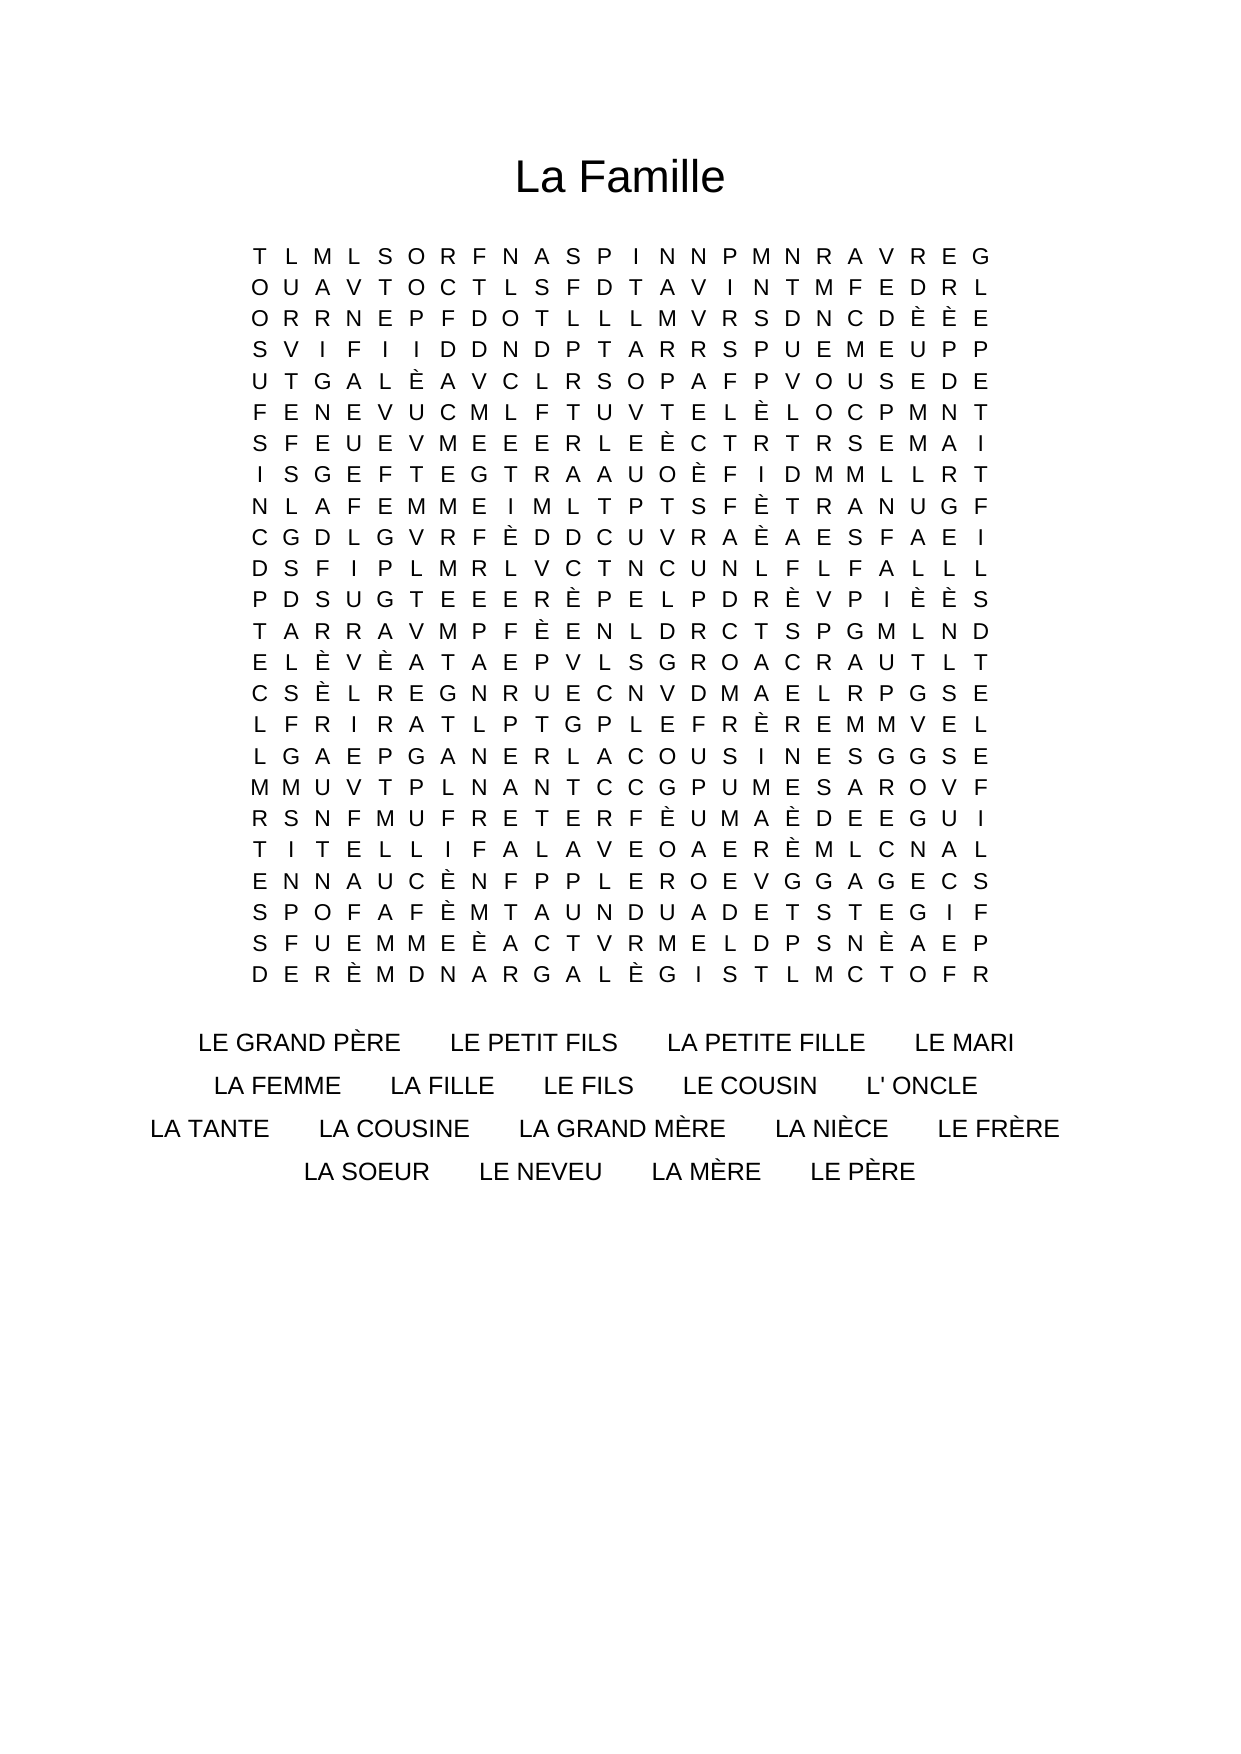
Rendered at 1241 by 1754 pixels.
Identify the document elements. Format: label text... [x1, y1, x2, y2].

table_cell G [651, 771, 683, 803]
table_cell U [338, 584, 369, 615]
table_cell R [651, 334, 683, 365]
table_cell C [777, 646, 808, 678]
table_cell T [651, 396, 683, 428]
table_cell N [871, 490, 902, 521]
table_cell U [620, 459, 651, 490]
table_header I [620, 240, 651, 271]
table_cell E [714, 865, 745, 896]
table_cell D [526, 521, 557, 553]
table_cell P [558, 865, 589, 896]
table_cell T [526, 709, 557, 740]
table_cell A [464, 959, 495, 990]
table_cell G [777, 865, 808, 896]
table_cell N [589, 896, 620, 928]
table_cell T [526, 803, 557, 834]
table_cell A [651, 271, 683, 303]
table_cell C [840, 396, 871, 428]
table_cell C [589, 771, 620, 803]
table_cell F [338, 896, 369, 928]
table_cell L [401, 553, 432, 584]
table_cell L [589, 303, 620, 334]
table_cell S [275, 678, 307, 709]
table_cell L [840, 834, 871, 865]
table_cell U [777, 334, 808, 365]
table_cell E [464, 584, 495, 615]
table_cell E [620, 584, 651, 615]
table_cell U [275, 271, 307, 303]
table_cell T [902, 646, 933, 678]
table_cell A [840, 771, 871, 803]
table_header N [683, 240, 714, 271]
table_cell D [683, 678, 714, 709]
table_cell L [777, 396, 808, 428]
table_cell I [934, 896, 965, 928]
table_cell E [808, 521, 839, 553]
table_cell G [871, 865, 902, 896]
table_cell R [683, 646, 714, 678]
table_cell P [369, 553, 401, 584]
table_cell L [620, 615, 651, 646]
table_cell G [307, 459, 338, 490]
table_cell M [369, 928, 401, 959]
table_cell T [589, 334, 620, 365]
table_cell P [495, 709, 526, 740]
table_cell S [871, 365, 902, 396]
table_cell S [840, 740, 871, 771]
table_cell R [651, 865, 683, 896]
table_cell A [777, 521, 808, 553]
table_cell V [558, 646, 589, 678]
table_cell V [338, 771, 369, 803]
table_cell L [934, 553, 965, 584]
table_cell F [620, 803, 651, 834]
table_header N [777, 240, 808, 271]
table_cell G [902, 896, 933, 928]
table_cell È [651, 428, 683, 459]
table_cell L [745, 553, 777, 584]
table_cell A [369, 896, 401, 928]
table_cell T [777, 428, 808, 459]
table_cell È [495, 521, 526, 553]
table_cell R [432, 521, 463, 553]
table_cell E [871, 334, 902, 365]
table_cell G [871, 740, 902, 771]
table_cell N [526, 771, 557, 803]
table_cell P [589, 709, 620, 740]
table_cell O [714, 646, 745, 678]
table_cell N [777, 740, 808, 771]
table_cell N [589, 615, 620, 646]
table_cell A [714, 521, 745, 553]
table_cell D [651, 615, 683, 646]
table_cell E [464, 490, 495, 521]
table_header V [871, 240, 902, 271]
table_cell O [307, 896, 338, 928]
table_cell I [965, 428, 996, 459]
table_cell C [432, 271, 463, 303]
table_cell E [244, 865, 275, 896]
table_cell G [558, 709, 589, 740]
table_cell C [244, 521, 275, 553]
table_cell S [244, 928, 275, 959]
table_cell P [965, 334, 996, 365]
table_cell A [401, 709, 432, 740]
table_cell D [464, 334, 495, 365]
table_cell R [683, 521, 714, 553]
table_cell N [620, 678, 651, 709]
table_cell M [464, 396, 495, 428]
table_header S [369, 240, 401, 271]
table_cell L [369, 365, 401, 396]
table_cell M [244, 771, 275, 803]
table_cell S [589, 365, 620, 396]
table_cell F [558, 271, 589, 303]
table_cell S [777, 615, 808, 646]
table_cell L [275, 646, 307, 678]
table_cell G [902, 740, 933, 771]
table_cell G [307, 365, 338, 396]
table_cell U [589, 396, 620, 428]
table_cell C [432, 396, 463, 428]
table_cell M [275, 771, 307, 803]
table_cell U [401, 396, 432, 428]
table_cell C [683, 428, 714, 459]
table_cell N [934, 396, 965, 428]
table_cell R [338, 615, 369, 646]
table_cell È [777, 834, 808, 865]
table_cell N [934, 615, 965, 646]
table_cell E [275, 396, 307, 428]
table_cell M [840, 459, 871, 490]
table_cell È [934, 303, 965, 334]
table_cell E [495, 584, 526, 615]
table_header A [526, 240, 557, 271]
title La Famille [150, 150, 1090, 203]
table_cell R [495, 959, 526, 990]
table_cell F [432, 803, 463, 834]
table_cell È [432, 896, 463, 928]
table_cell E [934, 709, 965, 740]
table_cell M [432, 490, 463, 521]
table_cell O [902, 959, 933, 990]
table_cell M [714, 803, 745, 834]
table_cell L [526, 365, 557, 396]
table_cell T [965, 459, 996, 490]
table_cell E [369, 303, 401, 334]
table_cell M [871, 615, 902, 646]
table_cell V [777, 365, 808, 396]
table_cell E [432, 928, 463, 959]
table_cell F [965, 771, 996, 803]
table_header P [589, 240, 620, 271]
table_cell L [526, 834, 557, 865]
table_cell E [275, 959, 307, 990]
table_cell E [558, 803, 589, 834]
table_cell R [558, 428, 589, 459]
table_cell I [307, 334, 338, 365]
table_cell E [432, 459, 463, 490]
table_cell N [307, 803, 338, 834]
table_cell F [275, 709, 307, 740]
table_cell E [432, 584, 463, 615]
table_cell È [307, 646, 338, 678]
table_cell S [808, 771, 839, 803]
table_cell V [589, 928, 620, 959]
table_cell L [589, 959, 620, 990]
table_cell E [965, 740, 996, 771]
table_cell E [745, 896, 777, 928]
table_cell È [464, 928, 495, 959]
table_cell E [934, 928, 965, 959]
table_cell D [244, 553, 275, 584]
table_cell I [244, 459, 275, 490]
table_cell R [275, 303, 307, 334]
table_cell V [902, 709, 933, 740]
table_cell N [745, 271, 777, 303]
table_cell È [745, 521, 777, 553]
table_cell A [840, 490, 871, 521]
table_cell L [495, 396, 526, 428]
table_cell N [432, 959, 463, 990]
table_cell D [244, 959, 275, 990]
table_cell N [464, 678, 495, 709]
table_cell D [589, 271, 620, 303]
table_cell U [683, 740, 714, 771]
table_cell A [589, 459, 620, 490]
table_cell M [526, 490, 557, 521]
table_cell A [745, 678, 777, 709]
table_cell T [777, 271, 808, 303]
table_cell P [683, 584, 714, 615]
table_cell A [683, 365, 714, 396]
table_cell V [401, 428, 432, 459]
table_cell S [275, 803, 307, 834]
table_header M [745, 240, 777, 271]
table_cell T [401, 584, 432, 615]
table_cell E [369, 490, 401, 521]
table_cell T [777, 490, 808, 521]
table_cell C [558, 553, 589, 584]
table_cell L [244, 709, 275, 740]
table_cell R [683, 615, 714, 646]
table_cell R [934, 459, 965, 490]
table_cell F [401, 896, 432, 928]
table_cell F [369, 459, 401, 490]
table_cell G [275, 740, 307, 771]
table_cell F [965, 490, 996, 521]
table_cell T [495, 459, 526, 490]
table_cell L [558, 303, 589, 334]
table_cell E [683, 928, 714, 959]
table_cell F [714, 365, 745, 396]
table_cell F [244, 396, 275, 428]
table_cell S [526, 271, 557, 303]
table_cell T [589, 490, 620, 521]
table_cell M [902, 428, 933, 459]
table_cell R [965, 959, 996, 990]
table_cell I [965, 521, 996, 553]
table_cell U [620, 521, 651, 553]
table_cell E [338, 834, 369, 865]
table_cell E [965, 365, 996, 396]
table_cell S [275, 553, 307, 584]
table_cell P [840, 584, 871, 615]
table_cell C [620, 740, 651, 771]
table_cell S [275, 459, 307, 490]
table_cell R [745, 428, 777, 459]
table_cell L [902, 553, 933, 584]
table_cell G [432, 678, 463, 709]
table_cell G [526, 959, 557, 990]
table_cell D [275, 584, 307, 615]
table_cell T [620, 271, 651, 303]
table_cell R [558, 365, 589, 396]
table_cell S [307, 584, 338, 615]
table_cell E [714, 834, 745, 865]
table_cell T [714, 428, 745, 459]
table_cell N [464, 740, 495, 771]
table_cell E [244, 646, 275, 678]
table_cell O [651, 834, 683, 865]
table_cell I [338, 709, 369, 740]
table_cell N [307, 865, 338, 896]
table_cell F [275, 428, 307, 459]
table_cell M [808, 959, 839, 990]
table_cell A [495, 771, 526, 803]
table_cell M [432, 428, 463, 459]
table_cell D [464, 303, 495, 334]
table_cell V [464, 365, 495, 396]
table_cell E [495, 803, 526, 834]
table_cell F [714, 490, 745, 521]
table_cell L [338, 678, 369, 709]
table_cell N [464, 771, 495, 803]
table_cell F [307, 553, 338, 584]
table_cell O [651, 740, 683, 771]
table_cell V [369, 396, 401, 428]
table_cell E [464, 428, 495, 459]
table_cell E [871, 428, 902, 459]
table_cell È [683, 459, 714, 490]
table_cell E [495, 740, 526, 771]
table_cell D [307, 521, 338, 553]
table_cell U [871, 646, 902, 678]
table_cell V [808, 584, 839, 615]
table_header M [307, 240, 338, 271]
table_cell E [965, 303, 996, 334]
table_cell O [244, 271, 275, 303]
table_cell M [401, 490, 432, 521]
table_cell E [495, 646, 526, 678]
table_cell R [840, 678, 871, 709]
table_cell S [714, 334, 745, 365]
table_cell G [401, 740, 432, 771]
table_cell L [558, 740, 589, 771]
table_cell F [338, 334, 369, 365]
table_cell E [902, 865, 933, 896]
table_cell A [495, 928, 526, 959]
table_cell C [589, 521, 620, 553]
table_cell R [808, 490, 839, 521]
table_cell E [871, 803, 902, 834]
table_cell T [275, 365, 307, 396]
table_cell V [338, 271, 369, 303]
table_cell N [307, 396, 338, 428]
table_cell M [369, 803, 401, 834]
table_cell R [369, 678, 401, 709]
table_cell I [745, 459, 777, 490]
table_cell A [307, 490, 338, 521]
table_cell È [651, 803, 683, 834]
table_cell D [745, 928, 777, 959]
table_cell C [840, 959, 871, 990]
table_cell M [401, 928, 432, 959]
table_cell L [620, 709, 651, 740]
table_cell C [934, 865, 965, 896]
table_cell A [495, 834, 526, 865]
table_cell V [683, 303, 714, 334]
table_cell F [840, 553, 871, 584]
table_cell T [651, 490, 683, 521]
table_cell S [808, 928, 839, 959]
table_cell I [714, 271, 745, 303]
table_cell E [902, 365, 933, 396]
table_cell L [558, 490, 589, 521]
table_cell S [965, 865, 996, 896]
table_cell G [369, 521, 401, 553]
table_cell A [526, 896, 557, 928]
table_cell A [432, 365, 463, 396]
table_cell T [745, 615, 777, 646]
table_header O [401, 240, 432, 271]
table_cell C [714, 615, 745, 646]
table_cell L [777, 959, 808, 990]
table_cell L [401, 834, 432, 865]
text LE GRAND PÈRE LE PETIT FILS LA PETITE FILLE LE MARI LA FEMME LA FILLE LE FILS LE COUSIN L' ONCLE LA TANTE LA COUSINE LA GRAND MÈRE LA NIÈCE LE FRÈRE LA SOEUR LE NEVEU LA MÈRE LE PÈRE [150, 1028, 1090, 1186]
table_cell L [495, 271, 526, 303]
table_header R [432, 240, 463, 271]
table_cell G [808, 865, 839, 896]
table_cell N [714, 553, 745, 584]
table_cell L [244, 740, 275, 771]
table_cell R [808, 428, 839, 459]
table_cell A [558, 959, 589, 990]
table_cell S [934, 678, 965, 709]
table_cell R [589, 803, 620, 834]
table_cell D [620, 896, 651, 928]
table_cell F [495, 615, 526, 646]
table_cell G [651, 959, 683, 990]
table_cell T [558, 396, 589, 428]
table_cell G [840, 615, 871, 646]
table_cell A [683, 896, 714, 928]
table_cell A [620, 334, 651, 365]
table_cell A [338, 865, 369, 896]
table_cell V [526, 553, 557, 584]
table_cell R [934, 271, 965, 303]
table_cell N [464, 865, 495, 896]
table_cell F [495, 865, 526, 896]
table_cell P [965, 928, 996, 959]
table_cell S [620, 646, 651, 678]
table_cell N [840, 928, 871, 959]
table_cell P [244, 584, 275, 615]
table_cell E [840, 803, 871, 834]
table_cell T [244, 615, 275, 646]
table_cell M [808, 834, 839, 865]
table_cell L [714, 928, 745, 959]
table_cell U [902, 334, 933, 365]
table_cell P [369, 740, 401, 771]
table_cell I [338, 553, 369, 584]
table_cell A [338, 365, 369, 396]
table_cell U [526, 678, 557, 709]
table_cell L [808, 678, 839, 709]
table_cell E [683, 396, 714, 428]
table_cell A [558, 834, 589, 865]
table_cell E [338, 459, 369, 490]
table_cell C [495, 365, 526, 396]
table_cell S [745, 303, 777, 334]
table_cell T [558, 928, 589, 959]
table_cell V [934, 771, 965, 803]
table_cell E [338, 740, 369, 771]
table_cell C [651, 553, 683, 584]
table_cell O [902, 771, 933, 803]
table_cell P [401, 771, 432, 803]
table_cell G [651, 646, 683, 678]
table_cell I [965, 803, 996, 834]
table_cell S [244, 896, 275, 928]
table_cell R [369, 709, 401, 740]
table_cell L [589, 646, 620, 678]
table_cell L [589, 428, 620, 459]
table_cell G [369, 584, 401, 615]
table_cell I [275, 834, 307, 865]
table_cell S [840, 428, 871, 459]
table_header A [840, 240, 871, 271]
table_cell R [307, 959, 338, 990]
table_cell T [244, 834, 275, 865]
table_cell U [307, 928, 338, 959]
table_cell M [714, 678, 745, 709]
table_header R [808, 240, 839, 271]
table_cell È [620, 959, 651, 990]
table_cell M [432, 553, 463, 584]
table_cell A [558, 459, 589, 490]
table_cell N [808, 303, 839, 334]
table_cell D [808, 803, 839, 834]
table_cell C [589, 678, 620, 709]
table_cell V [651, 521, 683, 553]
table_cell T [965, 396, 996, 428]
table_cell S [965, 584, 996, 615]
table_cell R [307, 709, 338, 740]
table_cell F [464, 834, 495, 865]
table_cell A [589, 740, 620, 771]
table_cell S [244, 428, 275, 459]
table_cell F [871, 521, 902, 553]
table_cell P [589, 584, 620, 615]
table_cell M [432, 615, 463, 646]
table_cell D [714, 896, 745, 928]
table_cell L [902, 615, 933, 646]
table_cell D [934, 365, 965, 396]
table_cell A [840, 865, 871, 896]
table_cell E [808, 740, 839, 771]
table_cell C [840, 303, 871, 334]
table_cell A [934, 428, 965, 459]
table_cell È [871, 928, 902, 959]
table_cell R [808, 646, 839, 678]
table_header N [495, 240, 526, 271]
table_cell T [777, 896, 808, 928]
table_cell L [651, 584, 683, 615]
table_cell U [307, 771, 338, 803]
table_cell G [902, 678, 933, 709]
table_cell R [307, 303, 338, 334]
table_cell F [683, 709, 714, 740]
table_cell È [558, 584, 589, 615]
table_cell S [714, 740, 745, 771]
table_cell C [526, 928, 557, 959]
table_cell U [934, 803, 965, 834]
table_cell P [464, 615, 495, 646]
table_cell T [745, 959, 777, 990]
table_cell R [745, 834, 777, 865]
table_cell P [683, 771, 714, 803]
table_header N [651, 240, 683, 271]
table_cell T [307, 834, 338, 865]
table_cell A [464, 646, 495, 678]
table_cell E [401, 678, 432, 709]
table_cell L [275, 490, 307, 521]
table_cell N [495, 334, 526, 365]
table_cell U [840, 365, 871, 396]
table_header R [902, 240, 933, 271]
table_cell U [244, 365, 275, 396]
table_cell O [808, 365, 839, 396]
table_cell O [401, 271, 432, 303]
table_cell T [464, 271, 495, 303]
table_cell U [558, 896, 589, 928]
table_cell R [714, 709, 745, 740]
table_header T [244, 240, 275, 271]
table_cell F [777, 553, 808, 584]
table_cell E [871, 896, 902, 928]
table_cell È [745, 490, 777, 521]
table_cell È [902, 584, 933, 615]
table_cell A [275, 615, 307, 646]
table_cell M [808, 271, 839, 303]
table_header F [464, 240, 495, 271]
table_cell V [589, 834, 620, 865]
table_cell E [871, 271, 902, 303]
table_cell R [244, 803, 275, 834]
table_cell M [808, 459, 839, 490]
table_cell L [369, 834, 401, 865]
table_cell A [934, 834, 965, 865]
table_cell R [464, 803, 495, 834]
table_cell È [902, 303, 933, 334]
table_cell F [338, 803, 369, 834]
table_cell L [620, 303, 651, 334]
table_cell A [307, 740, 338, 771]
table_cell V [620, 396, 651, 428]
table_cell A [683, 834, 714, 865]
table_cell L [934, 646, 965, 678]
table_cell C [244, 678, 275, 709]
table_cell F [464, 521, 495, 553]
table_cell E [369, 428, 401, 459]
table_cell M [840, 334, 871, 365]
table_cell L [965, 834, 996, 865]
table_cell È [307, 678, 338, 709]
table_cell E [495, 428, 526, 459]
table_cell R [745, 584, 777, 615]
table_cell C [871, 834, 902, 865]
table_cell V [745, 865, 777, 896]
table_cell O [651, 459, 683, 490]
table_cell R [871, 771, 902, 803]
table_cell È [369, 646, 401, 678]
table_cell M [464, 896, 495, 928]
table_cell M [651, 303, 683, 334]
table_cell E [620, 834, 651, 865]
table_cell I [369, 334, 401, 365]
table_cell M [745, 771, 777, 803]
table_cell R [620, 928, 651, 959]
table_cell V [651, 678, 683, 709]
table_cell G [934, 490, 965, 521]
table_cell L [464, 709, 495, 740]
table_cell T [558, 771, 589, 803]
table_cell A [902, 521, 933, 553]
table_cell P [777, 928, 808, 959]
table_cell E [808, 334, 839, 365]
table_cell I [401, 334, 432, 365]
table_cell U [369, 865, 401, 896]
table_cell T [369, 771, 401, 803]
table_cell A [902, 928, 933, 959]
table_cell D [902, 271, 933, 303]
table_cell I [432, 834, 463, 865]
table_cell R [683, 334, 714, 365]
table_cell P [934, 334, 965, 365]
table_cell F [275, 928, 307, 959]
table_cell D [777, 303, 808, 334]
table_cell U [902, 490, 933, 521]
table_cell T [965, 646, 996, 678]
table_cell G [464, 459, 495, 490]
table_cell P [526, 646, 557, 678]
table_cell E [338, 928, 369, 959]
table_cell S [714, 959, 745, 990]
table_cell S [683, 490, 714, 521]
table_cell A [745, 803, 777, 834]
table_cell M [651, 928, 683, 959]
table_cell I [495, 490, 526, 521]
table_cell A [369, 615, 401, 646]
table_cell D [777, 459, 808, 490]
table_cell E [307, 428, 338, 459]
table_cell D [401, 959, 432, 990]
table_cell N [902, 834, 933, 865]
table_cell O [683, 865, 714, 896]
table_cell V [338, 646, 369, 678]
table_cell U [338, 428, 369, 459]
table_cell S [244, 334, 275, 365]
table_cell O [244, 303, 275, 334]
table_cell I [683, 959, 714, 990]
table_cell U [651, 896, 683, 928]
table_cell U [714, 771, 745, 803]
table_cell A [401, 646, 432, 678]
table_cell A [307, 271, 338, 303]
table_cell È [338, 959, 369, 990]
table_cell T [871, 959, 902, 990]
table_cell T [369, 271, 401, 303]
table_cell M [871, 709, 902, 740]
table_cell P [745, 334, 777, 365]
table_cell E [965, 678, 996, 709]
table_cell S [934, 740, 965, 771]
table_cell D [432, 334, 463, 365]
table_cell P [620, 490, 651, 521]
table_cell E [620, 865, 651, 896]
table_cell D [526, 334, 557, 365]
table_cell T [401, 459, 432, 490]
table_cell R [777, 709, 808, 740]
table_cell T [589, 553, 620, 584]
table_cell A [840, 646, 871, 678]
table_cell F [338, 490, 369, 521]
table_cell V [401, 521, 432, 553]
table_cell È [745, 396, 777, 428]
table_cell A [871, 553, 902, 584]
table_cell E [808, 709, 839, 740]
table_cell T [840, 896, 871, 928]
table_header L [275, 240, 307, 271]
table_cell C [401, 865, 432, 896]
table_cell M [902, 396, 933, 428]
table_cell L [965, 709, 996, 740]
table_cell E [777, 678, 808, 709]
table_cell F [934, 959, 965, 990]
table_cell R [526, 740, 557, 771]
table_cell R [464, 553, 495, 584]
table_cell L [714, 396, 745, 428]
table_cell A [745, 646, 777, 678]
table_cell L [808, 553, 839, 584]
table_cell R [495, 678, 526, 709]
table_cell D [965, 615, 996, 646]
table_cell P [401, 303, 432, 334]
table_header E [934, 240, 965, 271]
table_cell È [401, 365, 432, 396]
table_header G [965, 240, 996, 271]
table_cell N [620, 553, 651, 584]
table_cell L [495, 553, 526, 584]
table_cell N [275, 865, 307, 896]
table_cell T [432, 646, 463, 678]
table_cell I [745, 740, 777, 771]
table_cell S [840, 521, 871, 553]
table_cell E [777, 771, 808, 803]
table_cell F [714, 459, 745, 490]
table_cell U [683, 803, 714, 834]
table_header P [714, 240, 745, 271]
table_cell V [401, 615, 432, 646]
table_cell L [965, 553, 996, 584]
table_cell V [275, 334, 307, 365]
table_cell P [275, 896, 307, 928]
table_cell E [620, 428, 651, 459]
table_cell È [432, 865, 463, 896]
table_cell O [808, 396, 839, 428]
table_cell O [495, 303, 526, 334]
table_cell N [338, 303, 369, 334]
table_cell U [683, 553, 714, 584]
table_cell D [558, 521, 589, 553]
table_header S [558, 240, 589, 271]
table_cell M [840, 709, 871, 740]
table_cell L [902, 459, 933, 490]
table_cell È [745, 709, 777, 740]
table_cell C [620, 771, 651, 803]
table_header L [338, 240, 369, 271]
table_cell T [526, 303, 557, 334]
table_cell T [495, 896, 526, 928]
table_cell F [526, 396, 557, 428]
table_cell O [620, 365, 651, 396]
table_cell È [777, 584, 808, 615]
table_cell P [871, 678, 902, 709]
table_cell E [526, 428, 557, 459]
table_cell P [871, 396, 902, 428]
table_cell È [777, 803, 808, 834]
table_cell P [808, 615, 839, 646]
table_cell F [965, 896, 996, 928]
table_cell G [902, 803, 933, 834]
table_cell E [338, 396, 369, 428]
table_cell L [871, 459, 902, 490]
table_cell S [808, 896, 839, 928]
table_cell R [714, 303, 745, 334]
table_cell N [244, 490, 275, 521]
table_cell È [526, 615, 557, 646]
table_cell I [871, 584, 902, 615]
table_cell R [526, 459, 557, 490]
table_cell E [558, 615, 589, 646]
table_cell E [934, 521, 965, 553]
table_cell L [589, 865, 620, 896]
table_cell M [369, 959, 401, 990]
table_cell V [683, 271, 714, 303]
table_cell R [307, 615, 338, 646]
table_cell P [526, 865, 557, 896]
table_cell È [934, 584, 965, 615]
table_cell E [651, 709, 683, 740]
table_cell F [432, 303, 463, 334]
table_cell F [840, 271, 871, 303]
table_cell P [651, 365, 683, 396]
table_cell U [401, 803, 432, 834]
table_cell L [432, 771, 463, 803]
table_cell E [558, 678, 589, 709]
table_cell R [526, 584, 557, 615]
table_cell D [871, 303, 902, 334]
table_cell P [558, 334, 589, 365]
table_cell A [432, 740, 463, 771]
table_cell G [275, 521, 307, 553]
table_cell L [338, 521, 369, 553]
table_cell T [432, 709, 463, 740]
table_cell P [745, 365, 777, 396]
table_cell D [714, 584, 745, 615]
table_cell L [965, 271, 996, 303]
